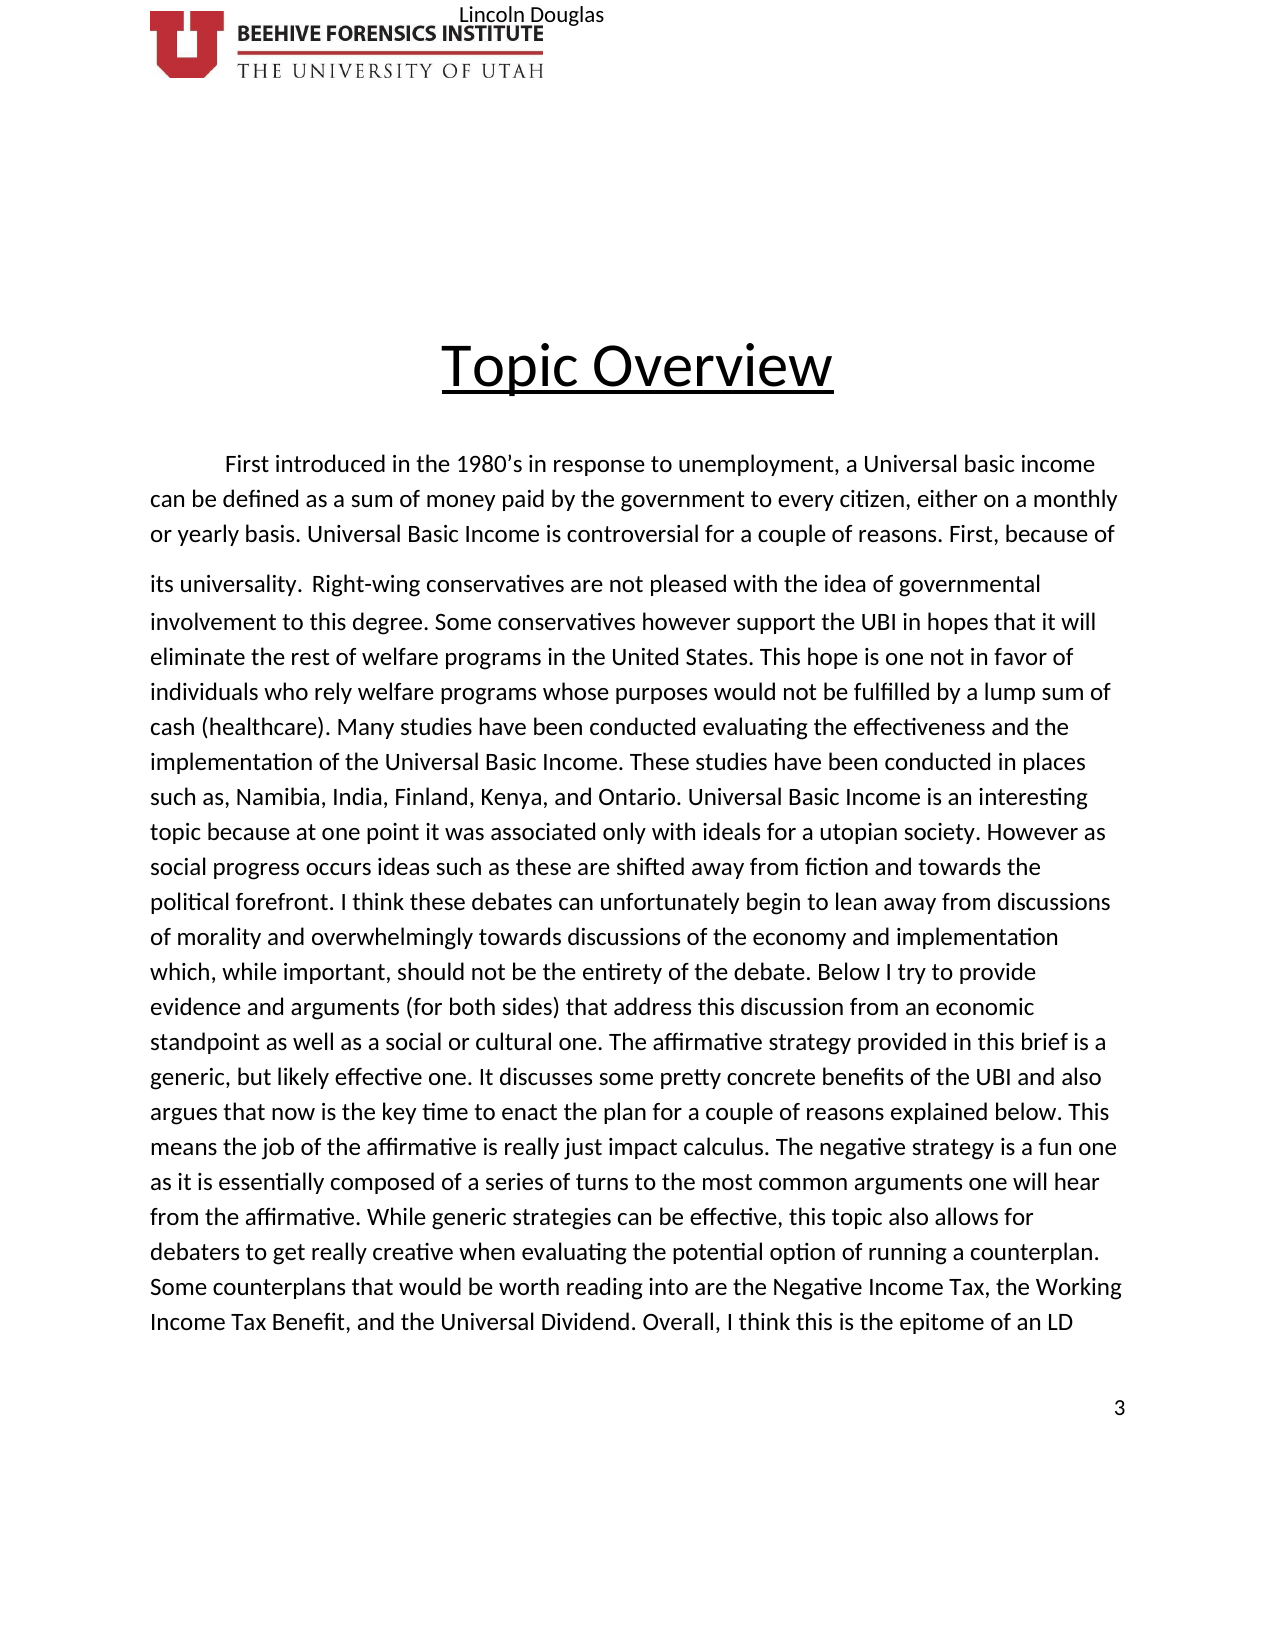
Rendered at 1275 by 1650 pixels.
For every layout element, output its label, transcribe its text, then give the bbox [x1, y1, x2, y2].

text Topic Overview [150, 325, 1125, 402]
picture [534, 11, 541, 20]
picture [498, 12, 504, 21]
picture [150, 11, 543, 78]
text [150, 448, 1125, 1336]
